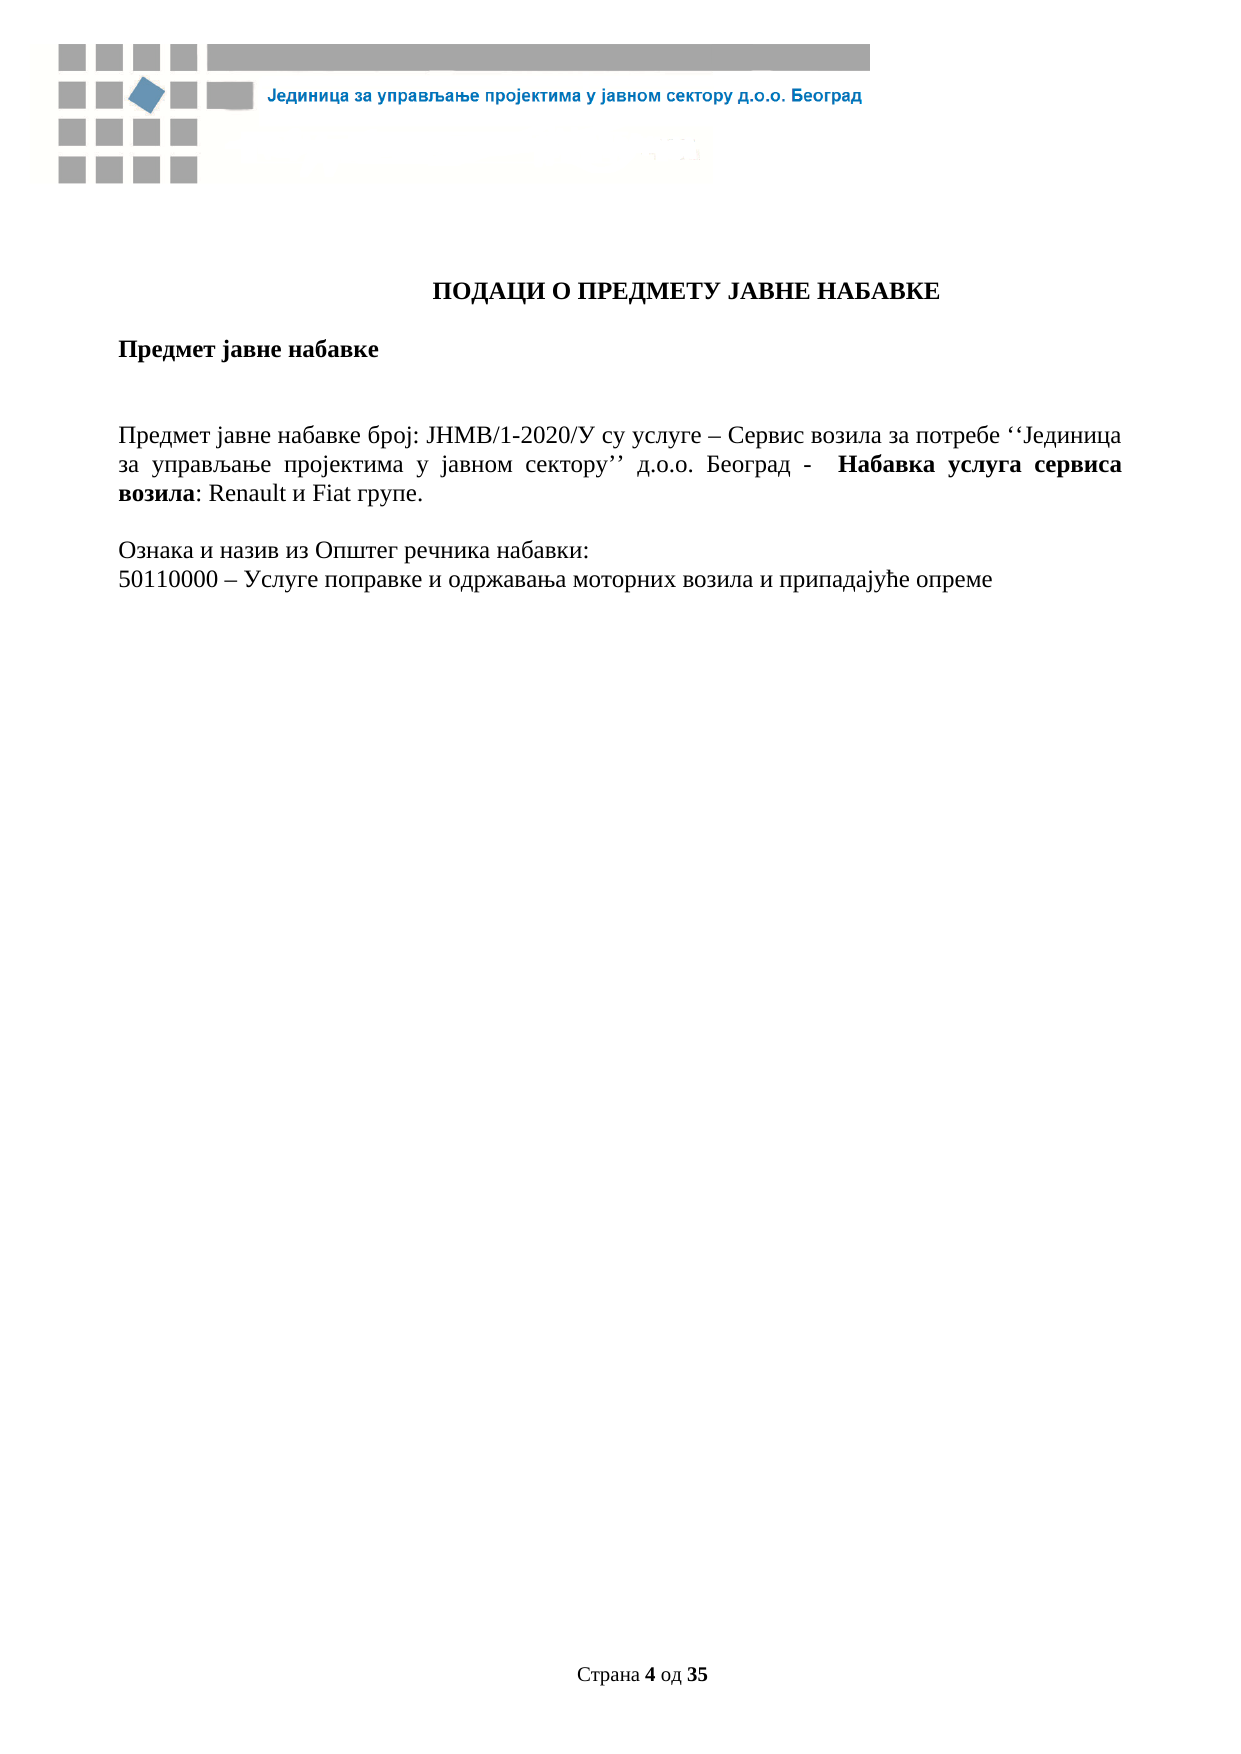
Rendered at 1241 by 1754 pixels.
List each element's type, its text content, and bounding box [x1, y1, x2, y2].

text Ознака и назив из Општег речника набавки: [118, 535, 1122, 564]
text 50110000 – Услуге поправке и одржавања моторних возила и припадајуће опреме [118, 564, 1122, 593]
text Предмет јавне набавке број: ЈНМВ/1-2020/У су услуге – Сервис возила за потребе ‘‘Јединица за управљање пројектима у јавном сектору’’ д.о.о. Београд - Набавка услуга сервиса возила: Renault и Fiat групе. [118, 420, 1122, 506]
picture [29, 44, 870, 185]
text Предмет јавне набавке [118, 334, 1122, 363]
text ПОДАЦИ О ПРЕДМЕТУ ЈАВНЕ НАБАВКЕ [251, 276, 1122, 305]
